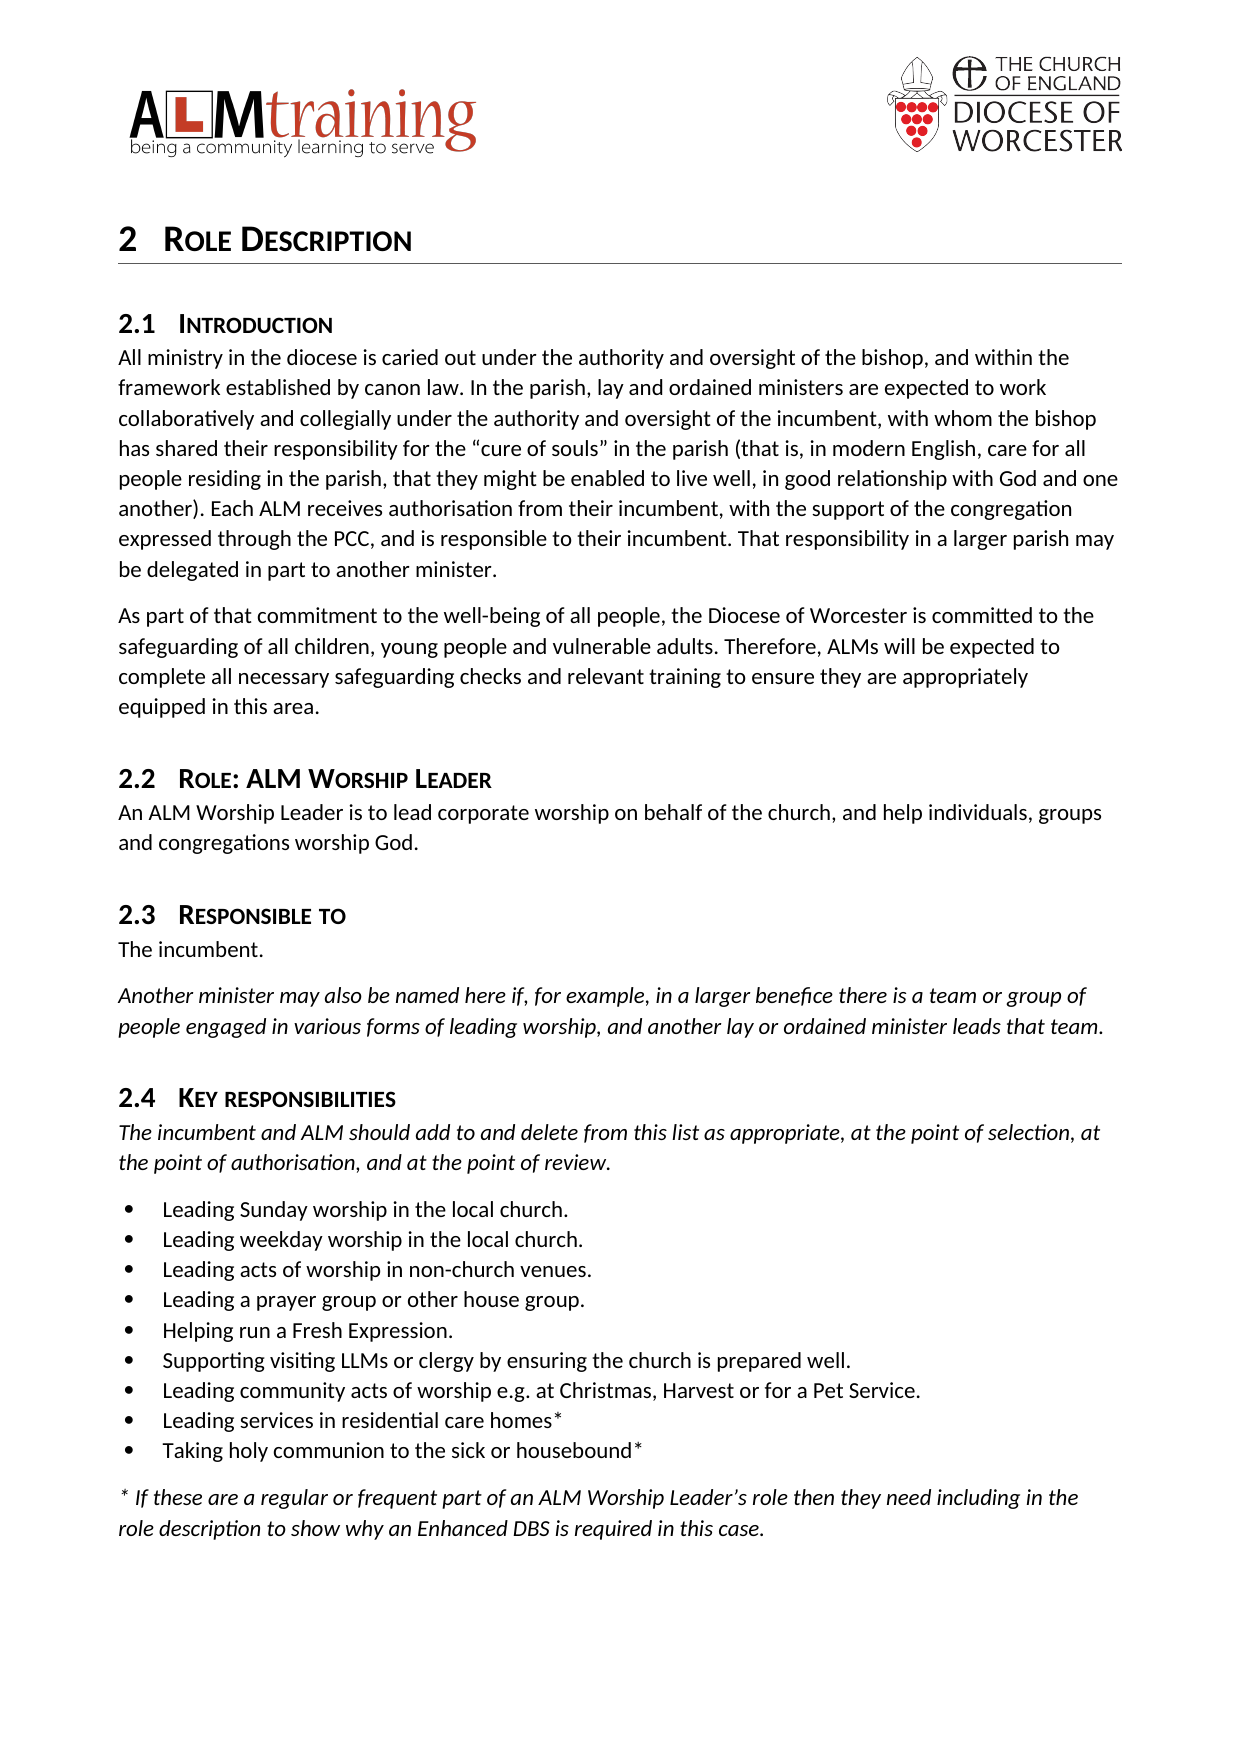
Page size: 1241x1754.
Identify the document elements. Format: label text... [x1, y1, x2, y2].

list Leading acts of worship in non-church venues. [125, 1255, 1122, 1283]
subtitle Key responsibilities [118, 1079, 1122, 1115]
subtitle Role: ALM Worship Leader [118, 760, 1122, 796]
subtitle Responsible to [118, 896, 1122, 932]
text The incumbent and ALM should add to and delete from this list as appropriate, at the point of selection, at the point of authorisation, and at the point of review. [118, 1118, 1122, 1176]
subtitle Introduction [118, 305, 1122, 340]
text All ministry in the diocese is caried out under the authority and oversight of the bishop, and within the framework established by canon law. In the parish, lay and ordained ministers are expected to work collaboratively and collegially under the authority and oversight of the incumbent, with whom the bishop has shared their responsibility for the “cure of souls” in the parish (that is, in modern English, care for all people residing in the parish, that they might be enabled to live well, in good relationship with God and one another). Each ALM receives authorisation from their incumbent, with the support of the congregation expressed through the PCC, and is responsible to their incumbent. That responsibility in a larger parish may be delegated in part to another minister. [118, 343, 1122, 583]
picture [118, 73, 489, 163]
text The incumbent. [118, 935, 1122, 963]
text * If these are a regular or frequent part of an ALM Worship Leader’s role then they need including in the role description to show why an Enhanced DBS is required in this case. [118, 1483, 1122, 1542]
list Leading a prayer group or other house group. [125, 1286, 1122, 1314]
list Leading services in residential care homes* [125, 1406, 1122, 1434]
list Helping run a Fresh Expression. [125, 1316, 1122, 1344]
text An ALM Worship Leader is to lead corporate worship on behalf of the church, and help individuals, groups and congregations worship God. [118, 798, 1122, 857]
picture [881, 56, 1123, 159]
list Supporting visiting LLMs or clergy by ensuring the church is prepared well. [125, 1346, 1122, 1374]
list Leading community acts of worship e.g. at Christmas, Harvest or for a Pet Service. [125, 1376, 1122, 1404]
list Leading Sunday worship in the local church. [125, 1195, 1122, 1223]
list Leading weekday worship in the local church. [125, 1225, 1122, 1253]
list Taking holy communion to the sick or housebound* [125, 1437, 1122, 1465]
text As part of that commitment to the well-being of all people, the Diocese of Worcester is committed to the safeguarding of all children, young people and vulnerable adults. Therefore, ALMs will be expected to complete all necessary safeguarding checks and relevant training to ensure they are appropriately equipped in this area. [118, 602, 1122, 720]
text Another minister may also be named here if, for example, in a larger benefice there is a team or group of people engaged in various forms of leading worship, and another lay or ordained minister leads that team. [118, 982, 1122, 1040]
subtitle Role Description [118, 215, 1122, 263]
